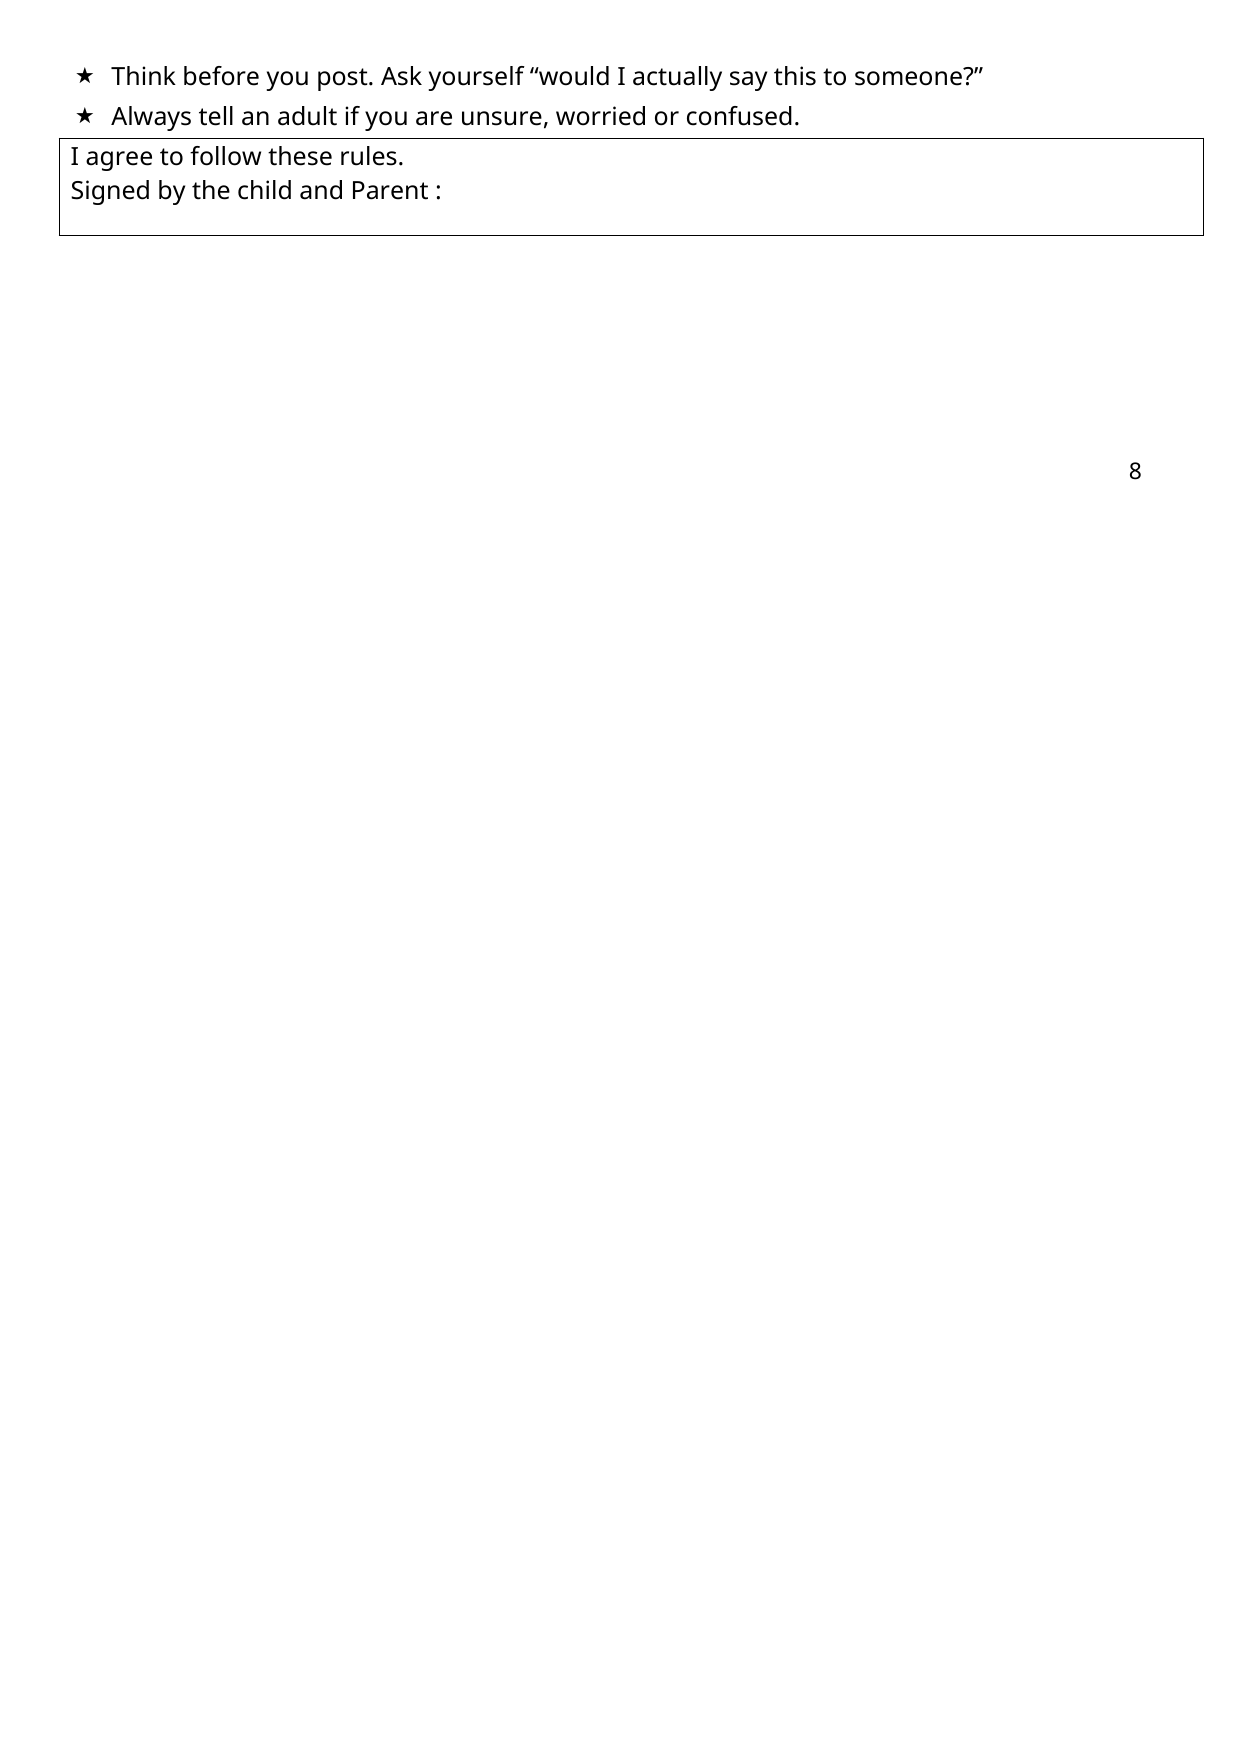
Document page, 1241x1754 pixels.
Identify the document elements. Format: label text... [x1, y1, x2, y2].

list Always tell an adult if you are unsure, worried or confused. [74, 98, 1181, 132]
table_header I agree to follow these rules. Signed by the child and Parent : [60, 139, 1203, 235]
list Think before you post. Ask yourself “would I actually say this to someone?” [74, 59, 1181, 93]
